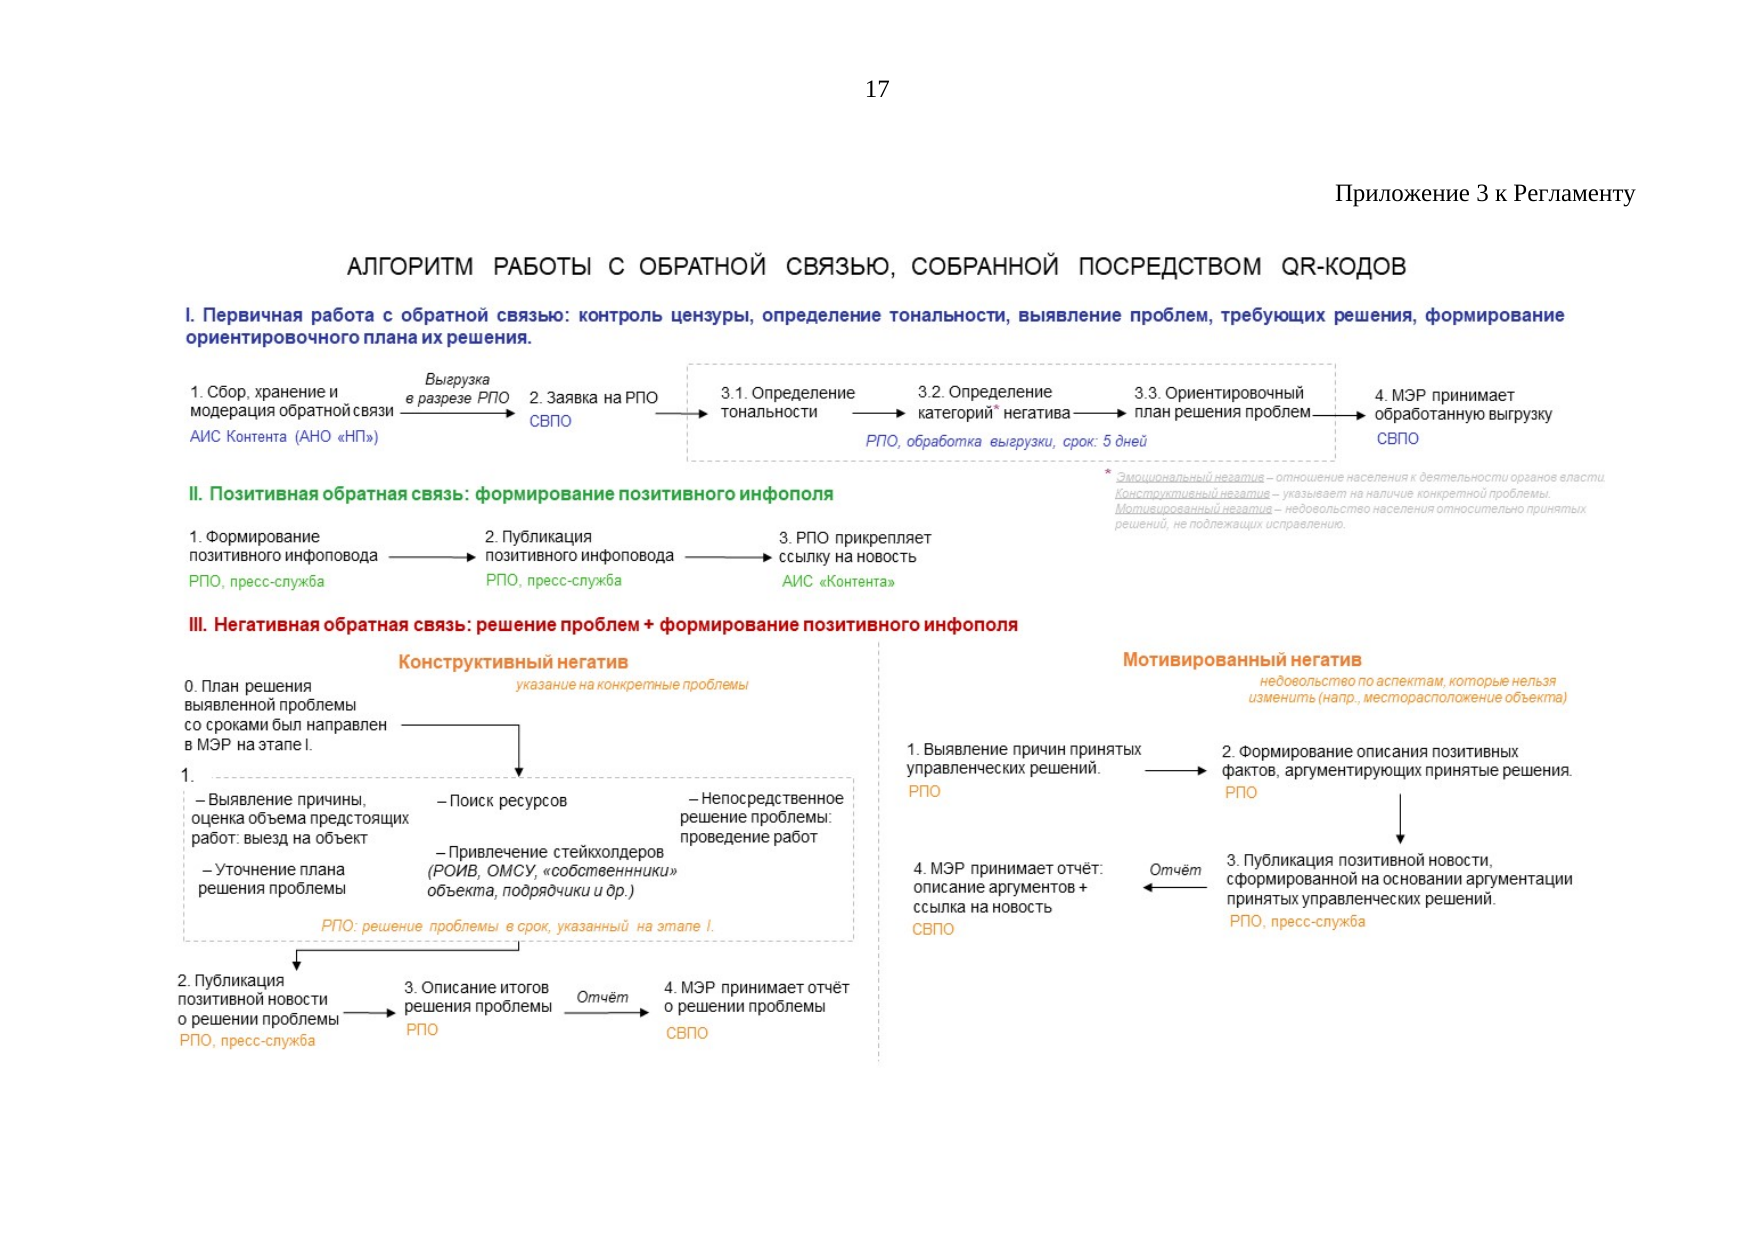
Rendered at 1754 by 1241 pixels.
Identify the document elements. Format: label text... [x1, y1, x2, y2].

picture [148, 227, 1606, 1068]
text Приложение 3 к Регламенту [118, 178, 1636, 207]
